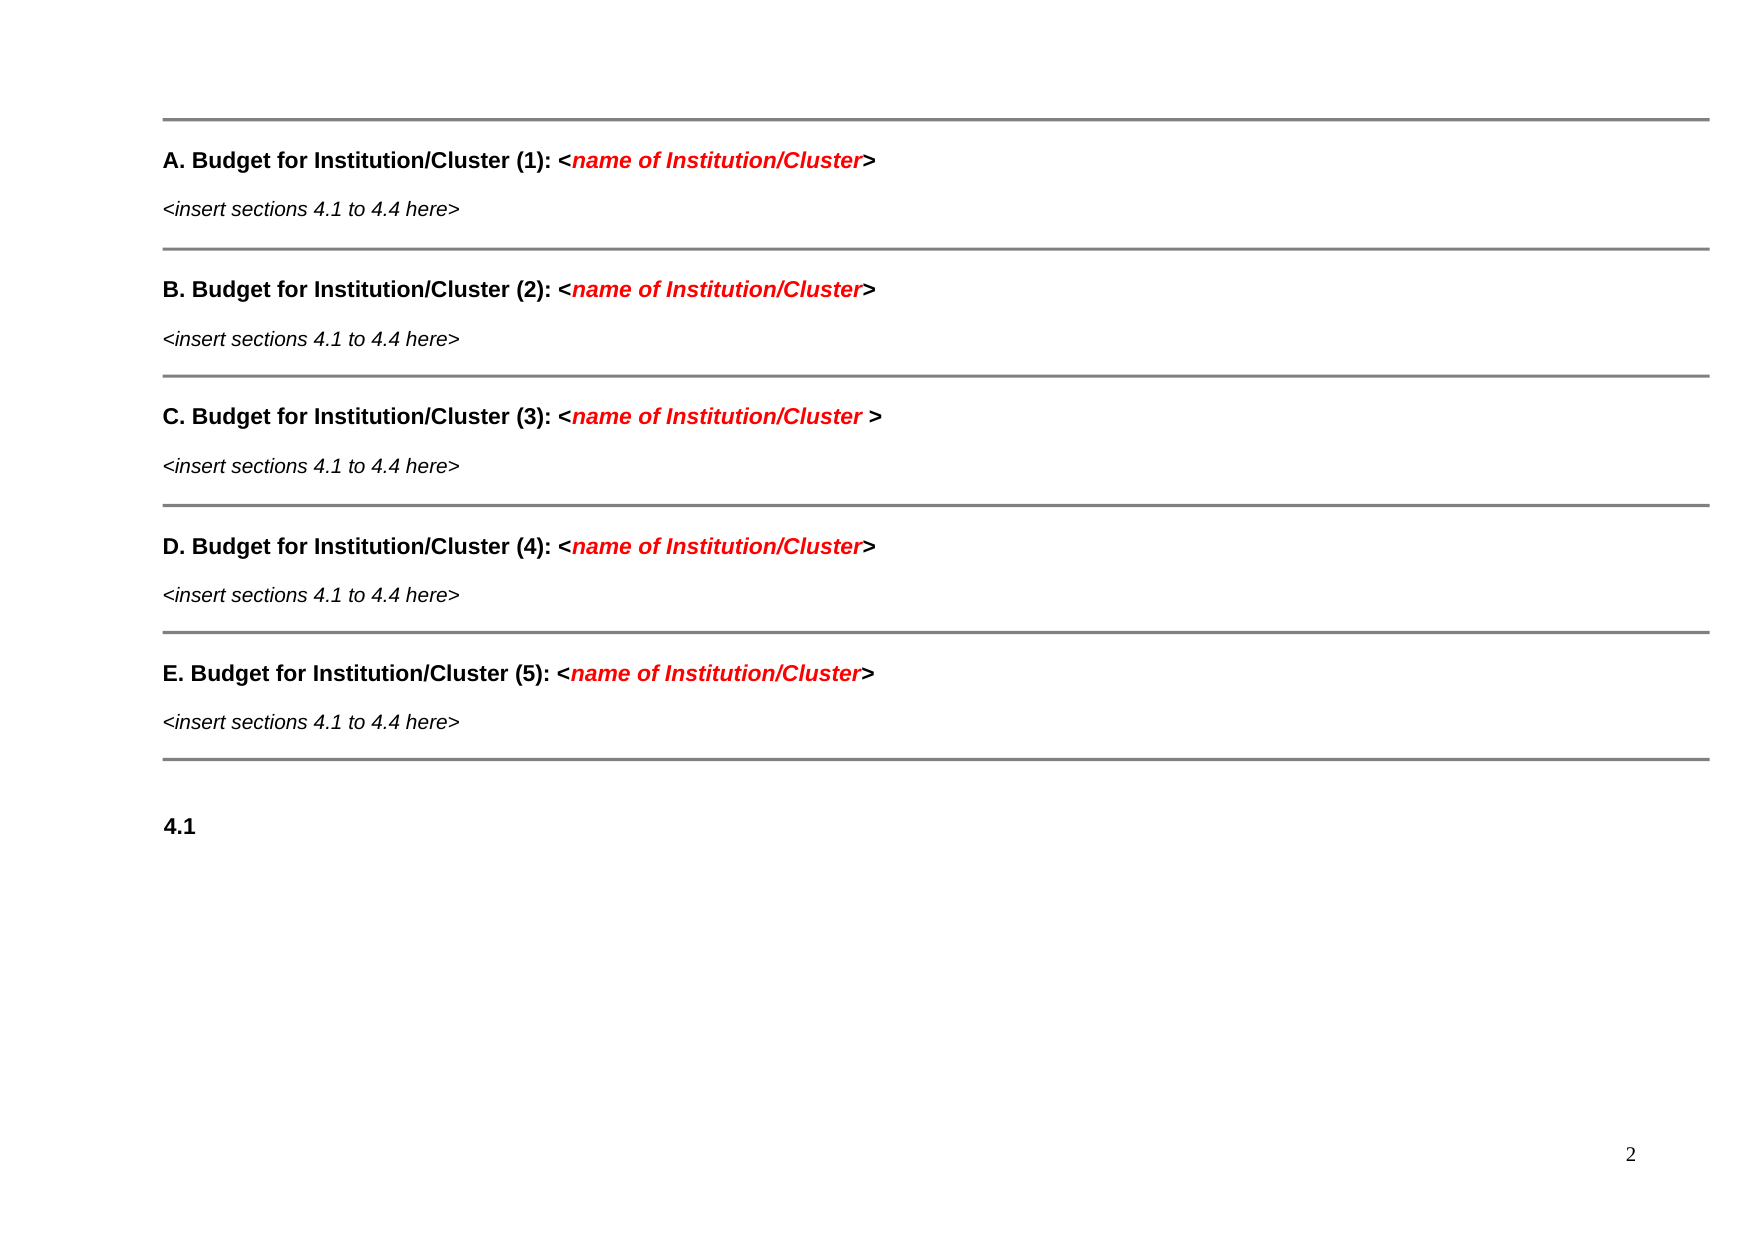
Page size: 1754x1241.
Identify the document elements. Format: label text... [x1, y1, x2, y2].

text C. Budget for Institution/Cluster (3): <name of Institution/Cluster > [162, 403, 1636, 430]
text <insert sections 4.1 to 4.4 here> [162, 327, 1636, 351]
text <insert sections 4.1 to 4.4 here> [162, 583, 1636, 607]
text D. Budget for Institution/Cluster (4): <name of Institution/Cluster> [162, 533, 1636, 559]
text E. Budget for Institution/Cluster (5): <name of Institution/Cluster> [162, 660, 1636, 686]
text <insert sections 4.1 to 4.4 here> [162, 197, 1636, 221]
text <insert sections 4.1 to 4.4 here> [162, 710, 1636, 734]
text B. Budget for Institution/Cluster (2): <name of Institution/Cluster> [162, 276, 1636, 303]
text A. Budget for Institution/Cluster (1): <name of Institution/Cluster> [162, 147, 1636, 173]
text <insert sections 4.1 to 4.4 here> [162, 454, 1636, 478]
